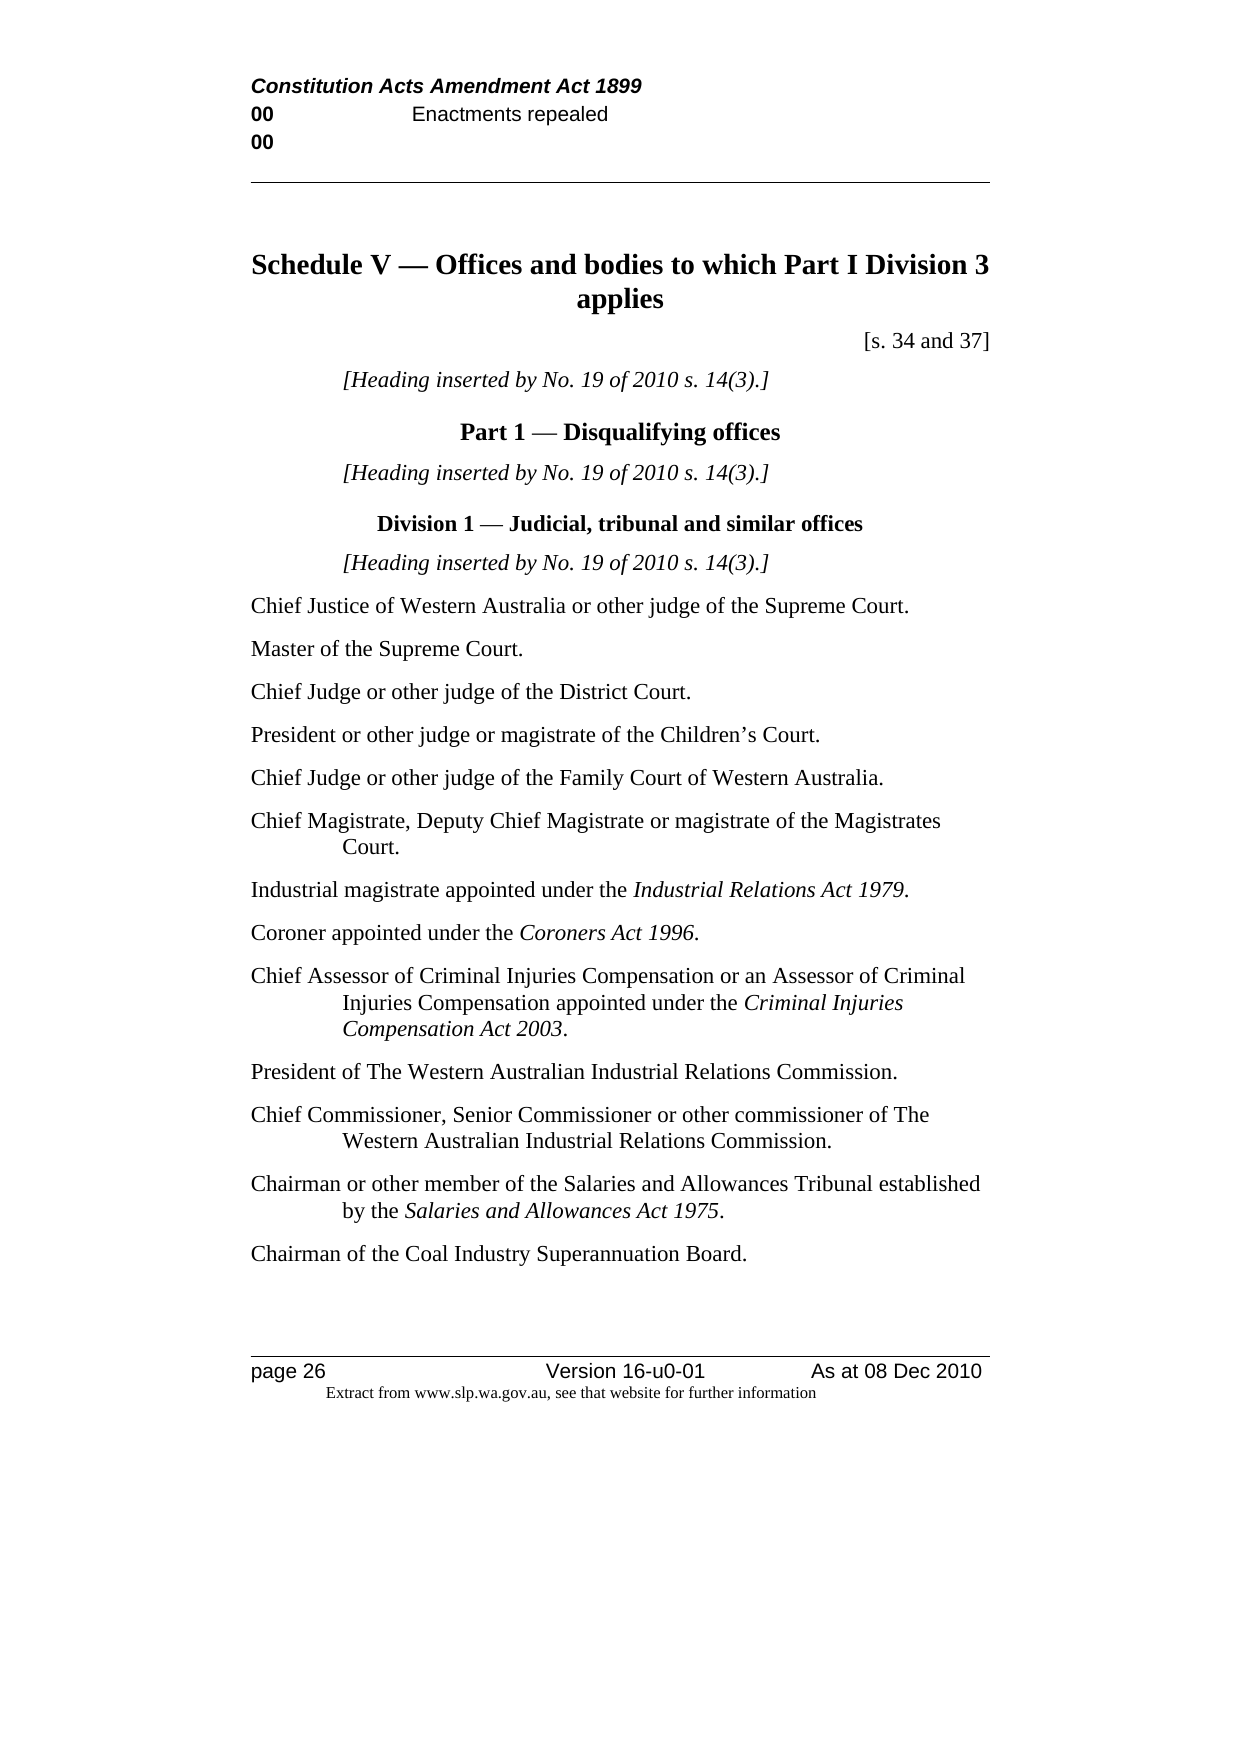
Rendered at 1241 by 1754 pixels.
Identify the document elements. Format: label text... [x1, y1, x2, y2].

text [s. 34 and 37] [251, 327, 990, 353]
text Chairman of the Coal Industry Superannuation Board. [251, 1240, 990, 1266]
text Coroner appointed under the Coroners Act 1996. [251, 919, 990, 946]
subtitle Division 1 — Judicial, tribunal and similar offices [251, 510, 990, 536]
text Chief Judge or other judge of the District Court. [251, 678, 990, 704]
text Chief Justice of Western Australia or other judge of the Supreme Court. [251, 592, 990, 618]
subtitle Part 1 — Disqualifying offices [251, 417, 990, 446]
text Chief Judge or other judge of the Family Court of Western Australia. [251, 764, 990, 790]
subtitle [Heading inserted by No. 19 of 2010 s. 14(3).] [251, 549, 990, 575]
text President of The Western Australian Industrial Relations Commission. [251, 1058, 990, 1084]
text Industrial magistrate appointed under the Industrial Relations Act 1979. [251, 876, 990, 903]
subtitle [Heading inserted by No. 19 of 2010 s. 14(3).] [251, 458, 990, 485]
subtitle Schedule V — Offices and bodies to which Part I Division 3 applies [251, 247, 990, 314]
text Chairman or other member of the Salaries and Allowances Tribunal established by the Salaries and Allowances Act 1975. [251, 1170, 990, 1223]
text Master of the Supreme Court. [251, 635, 990, 661]
text Chief Commissioner, Senior Commissioner or other commissioner of The Western Australian Industrial Relations Commission. [251, 1101, 990, 1154]
text Chief Magistrate, Deputy Chief Magistrate or magistrate of the Magistrates Court. [251, 807, 990, 859]
subtitle [Heading inserted by No. 19 of 2010 s. 14(3).] [251, 366, 990, 392]
text Chief Assessor of Criminal Injuries Compensation or an Assessor of Criminal Injuries Compensation appointed under the Criminal Injuries Compensation Act 2003. [251, 962, 990, 1041]
text President or other judge or magistrate of the Children’s Court. [251, 721, 990, 747]
